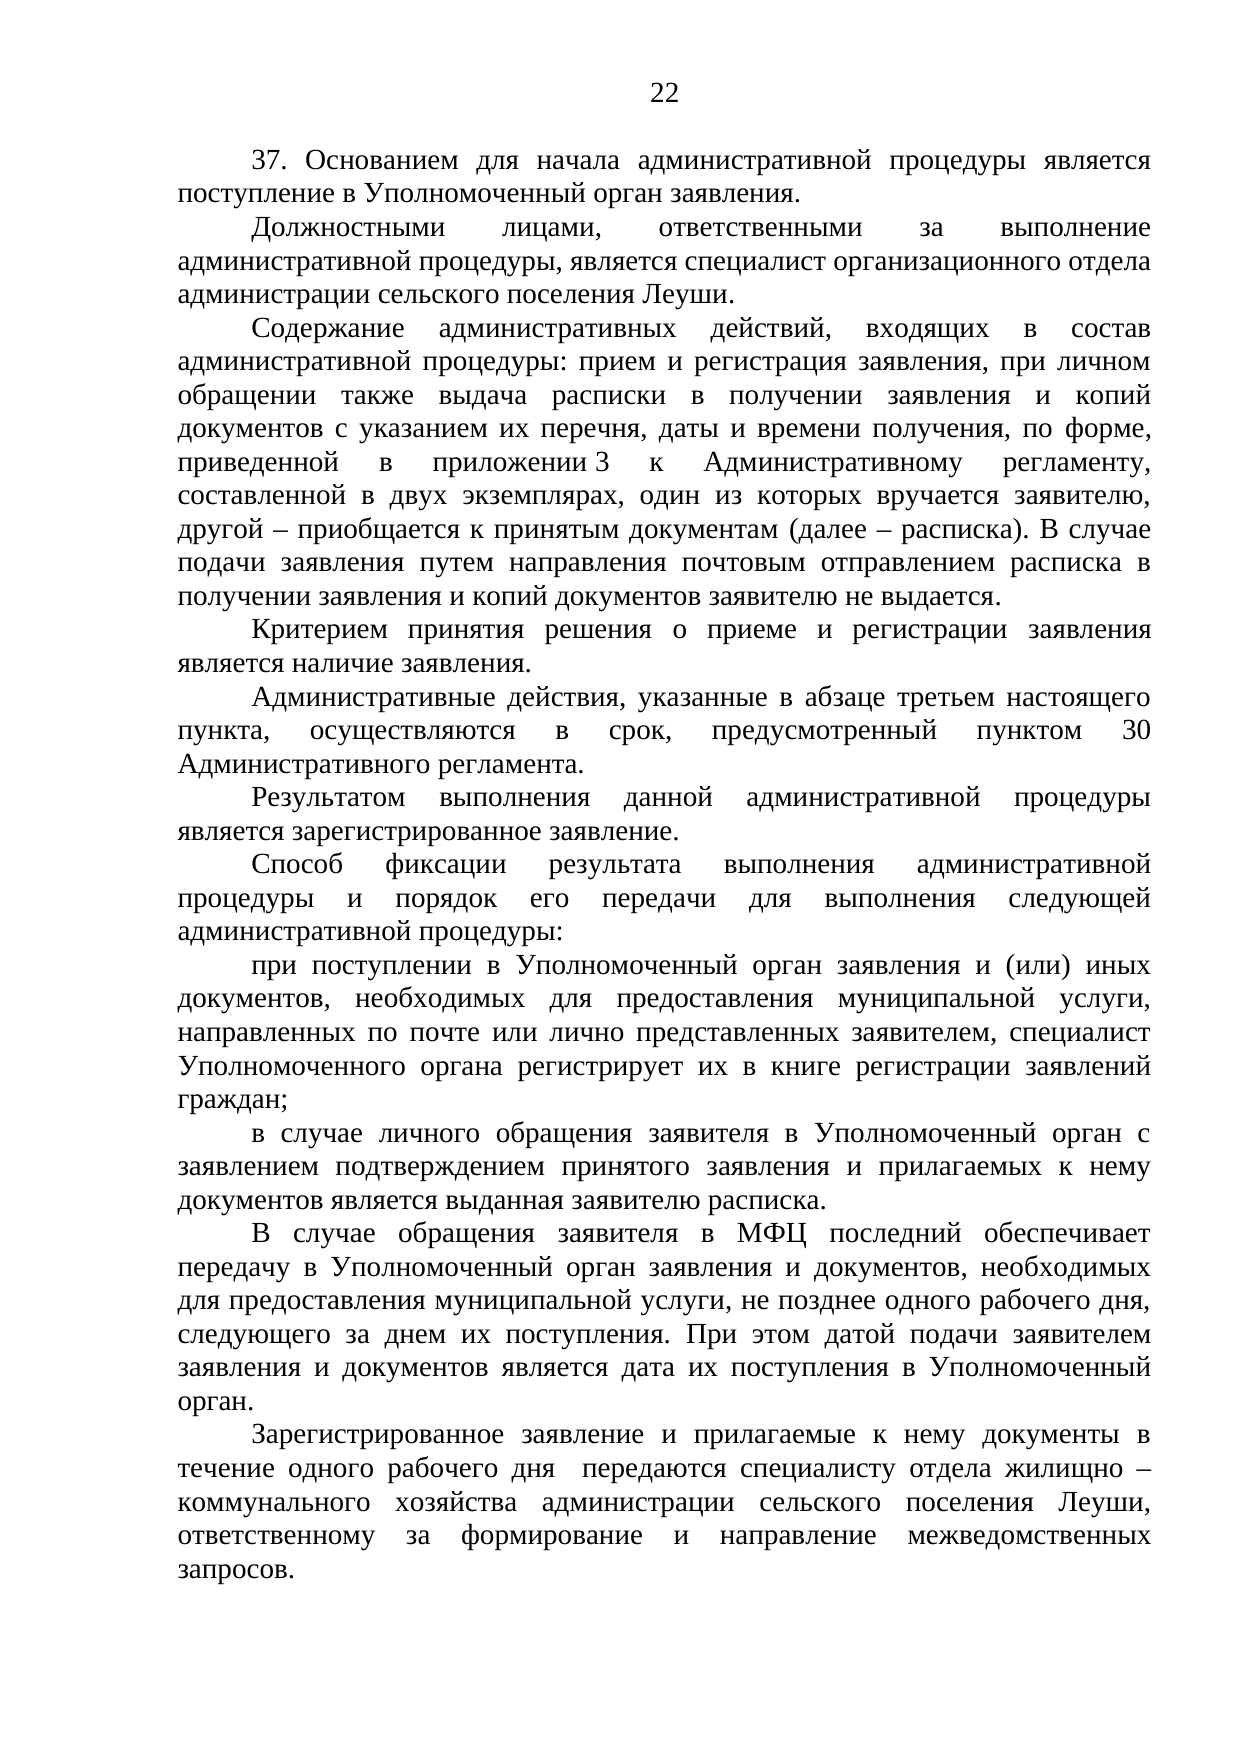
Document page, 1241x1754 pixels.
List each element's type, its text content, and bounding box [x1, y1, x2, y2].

text Административные действия, указанные в абзаце третьем настоящего пункта, осуществляются в срок, предусмотренный пунктом 30 Административного регламента. [177, 679, 1152, 779]
text Зарегистрированное заявление и прилагаемые к нему документы в течение одного рабочего дня передаются специалисту отдела жилищно – коммунального хозяйства администрации сельского поселения Леуши, ответственному за формирование и направление межведомственных запросов. [177, 1417, 1152, 1584]
text Должностными лицами, ответственными за выполнение административной процедуры, является специалист организационного отдела администрации сельского поселения Леуши. [177, 209, 1152, 310]
text в случае личного обращения заявителя в Уполномоченный орган с заявлением подтверждением принятого заявления и прилагаемых к нему документов является выданная заявителю расписка. [177, 1115, 1152, 1215]
text В случае обращения заявителя в МФЦ последний обеспечивает передачу в Уполномоченный орган заявления и документов, необходимых для предоставления муниципальной услуги, не позднее одного рабочего дня, следующего за днем их поступления. При этом датой подачи заявителем заявления и документов является дата их поступления в Уполномоченный орган. [177, 1215, 1152, 1417]
text Результатом выполнения данной административной процедуры является зарегистрированное заявление. [177, 779, 1152, 846]
text 37. Основанием для начала административной процедуры является поступление в Уполномоченный орган заявления. [177, 142, 1152, 209]
text при поступлении в Уполномоченный орган заявления и (или) иных документов, необходимых для предоставления муниципальной услуги, направленных по почте или лично представленных заявителем, специалист Уполномоченного органа регистрирует их в книге регистрации заявлений граждан; [177, 947, 1152, 1115]
text Критерием принятия решения о приеме и регистрации заявления является наличие заявления. [177, 612, 1152, 679]
text Способ фиксации результата выполнения административной процедуры и порядок его передачи для выполнения следующей административной процедуры: [177, 846, 1152, 947]
text Содержание административных действий, входящих в состав административной процедуры: прием и регистрация заявления, при личном обращении также выдача расписки в получении заявления и копий документов с указанием их перечня, даты и времени получения, по форме, приведенной в приложении 3 к Административному регламенту, составленной в двух экземплярах, один из которых вручается заявителю, другой – приобщается к принятым документам (далее – расписка). В случае подачи заявления путем направления почтовым отправлением расписка в получении заявления и копий документов заявителю не выдается. [177, 310, 1152, 612]
